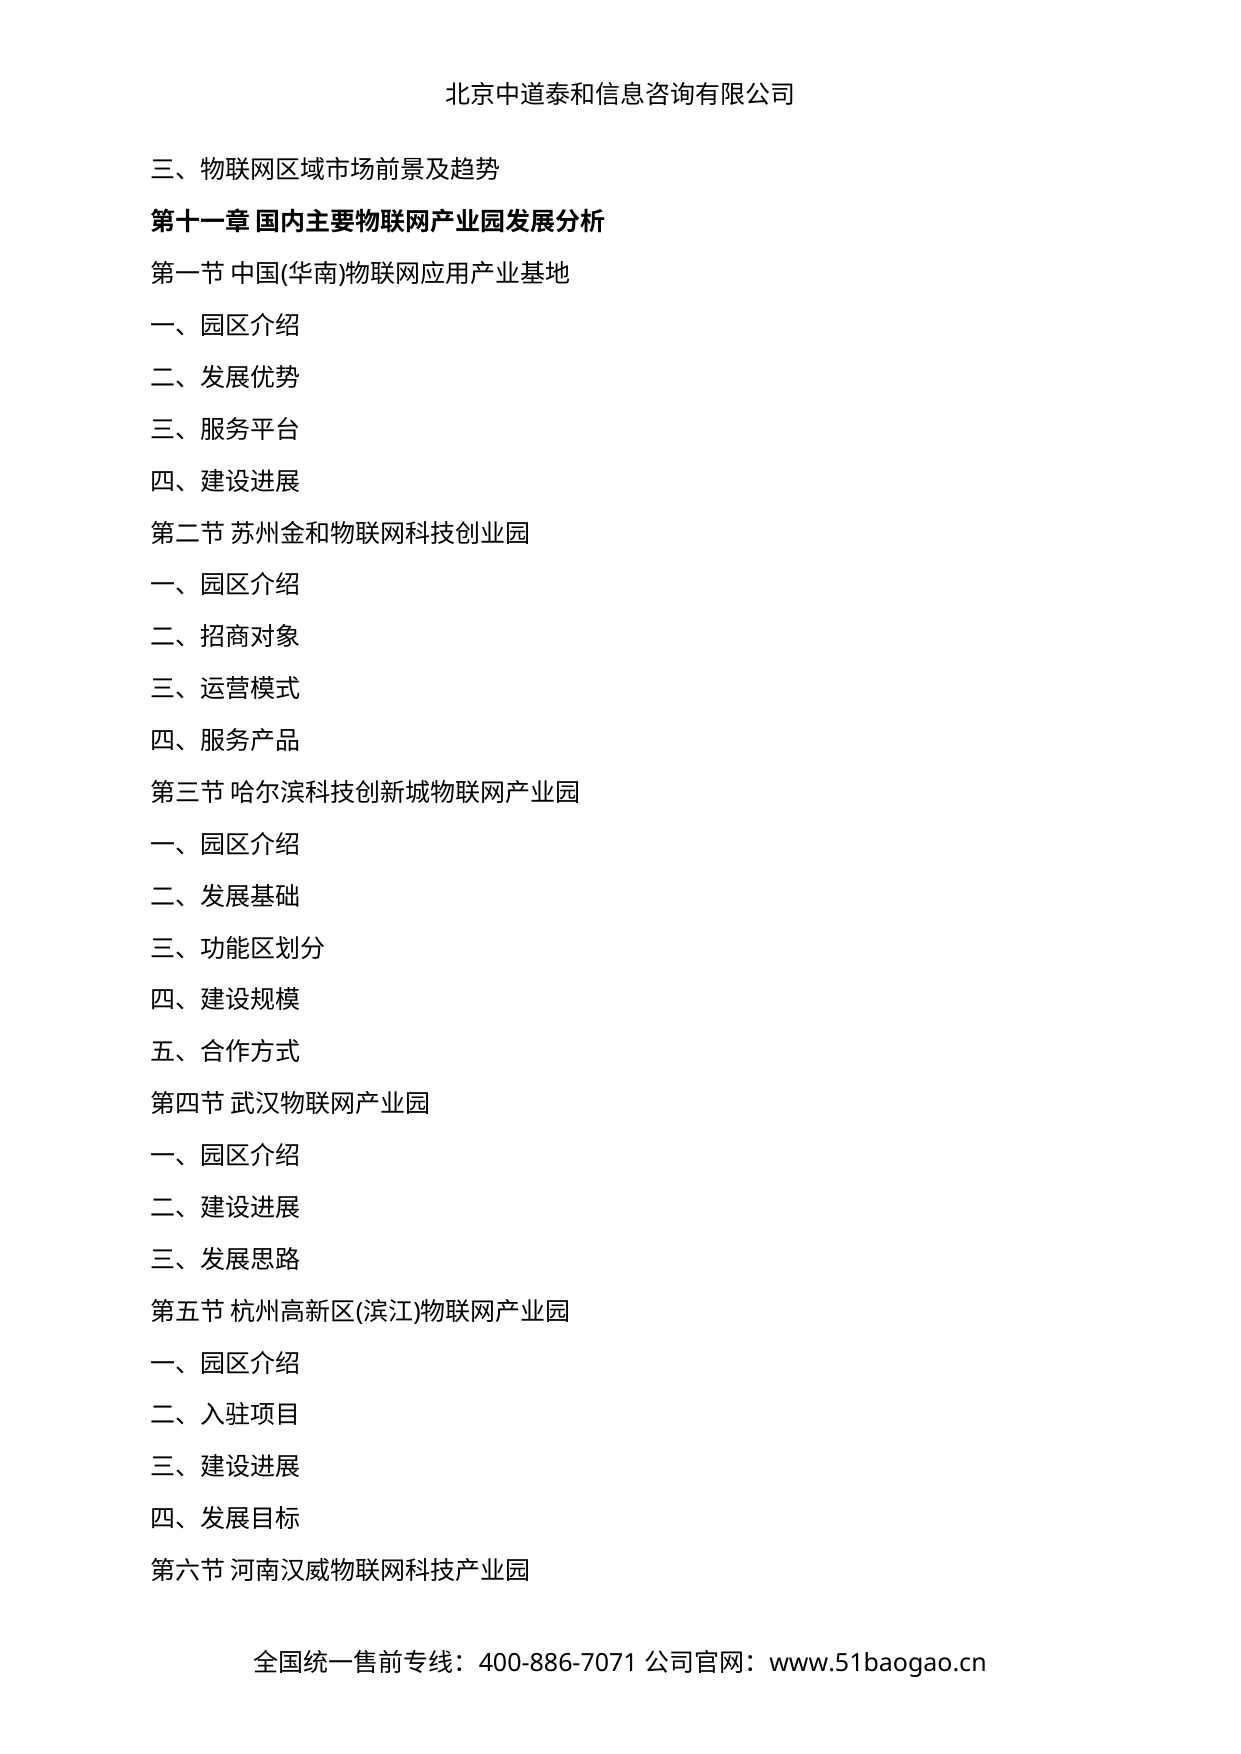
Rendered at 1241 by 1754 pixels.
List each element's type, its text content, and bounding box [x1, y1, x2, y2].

text 二、发展优势 [150, 357, 1090, 394]
text 二、招商对象 [150, 617, 1090, 653]
text 一、园区介绍 [150, 306, 1090, 342]
text 一、园区介绍 [150, 1343, 1090, 1379]
text 一、园区介绍 [150, 1136, 1090, 1172]
text 三、建设进展 [150, 1447, 1090, 1483]
text 第四节 武汉物联网产业园 [150, 1084, 1090, 1120]
text 三、物联网区域市场前景及趋势 [150, 150, 1090, 186]
text 二、建设进展 [150, 1187, 1090, 1224]
text 第一节 中国(华南)物联网应用产业基地 [150, 254, 1090, 290]
text 三、发展思路 [150, 1239, 1090, 1276]
text 四、发展目标 [150, 1499, 1090, 1535]
text 第十一章 国内主要物联网产业园发展分析 [150, 202, 1090, 238]
text 三、运营模式 [150, 669, 1090, 705]
text 第五节 杭州高新区(滨江)物联网产业园 [150, 1291, 1090, 1327]
text 第六节 河南汉威物联网科技产业园 [150, 1551, 1090, 1587]
text 五、合作方式 [150, 1032, 1090, 1068]
text 三、服务平台 [150, 409, 1090, 446]
text 二、入驻项目 [150, 1395, 1090, 1431]
text 一、园区介绍 [150, 824, 1090, 861]
text 第三节 哈尔滨科技创新城物联网产业园 [150, 772, 1090, 809]
text 四、建设进展 [150, 461, 1090, 497]
text 四、建设规模 [150, 980, 1090, 1016]
text 第二节 苏州金和物联网科技创业园 [150, 513, 1090, 549]
text 三、功能区划分 [150, 928, 1090, 964]
text 二、发展基础 [150, 876, 1090, 912]
text 一、园区介绍 [150, 565, 1090, 601]
text 四、服务产品 [150, 721, 1090, 757]
